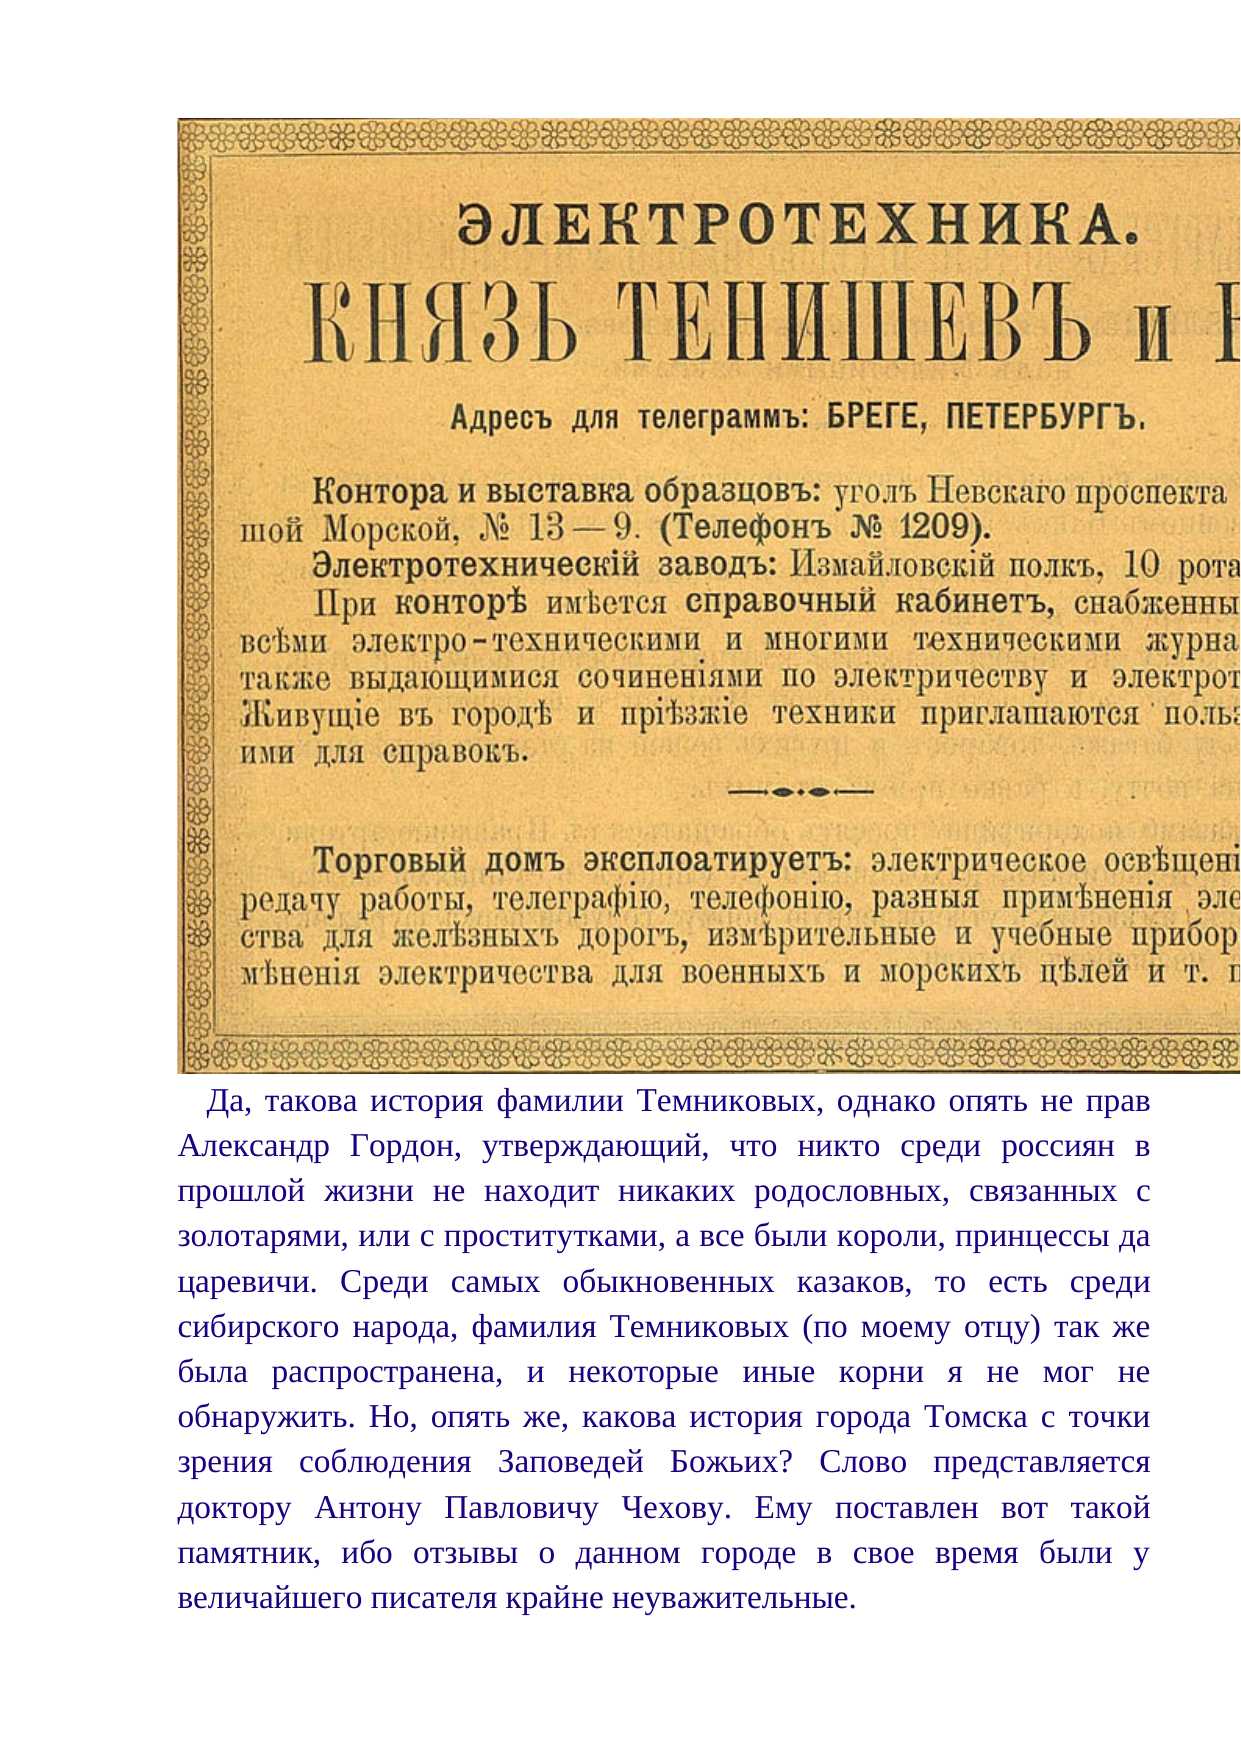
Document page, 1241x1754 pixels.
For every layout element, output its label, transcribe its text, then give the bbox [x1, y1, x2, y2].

picture [177, 118, 1241, 1074]
text Да, такова история фамилии Темниковых, однако опять не прав Александр Гордон, утверждающий, что никто среди россиян в прошлой жизни не находит никаких родословных, связанных с золотарями, или с проститутками, а все были короли, принцессы да царевичи. Среди самых обыкновенных казаков, то есть среди сибирского народа, фамилия Темниковых (по моему отцу) так же была распространена, и некоторые иные корни я не мог не обнаружить. Но, опять же, какова история города Томска с точки зрения соблюдения Заповедей Божьих? Слово представляется доктору Антону Павловичу Чехову. Ему поставлен вот такой памятник, ибо отзывы о данном городе в свое время были у величайшего писателя крайне неуважительные. [177, 1074, 1152, 1616]
